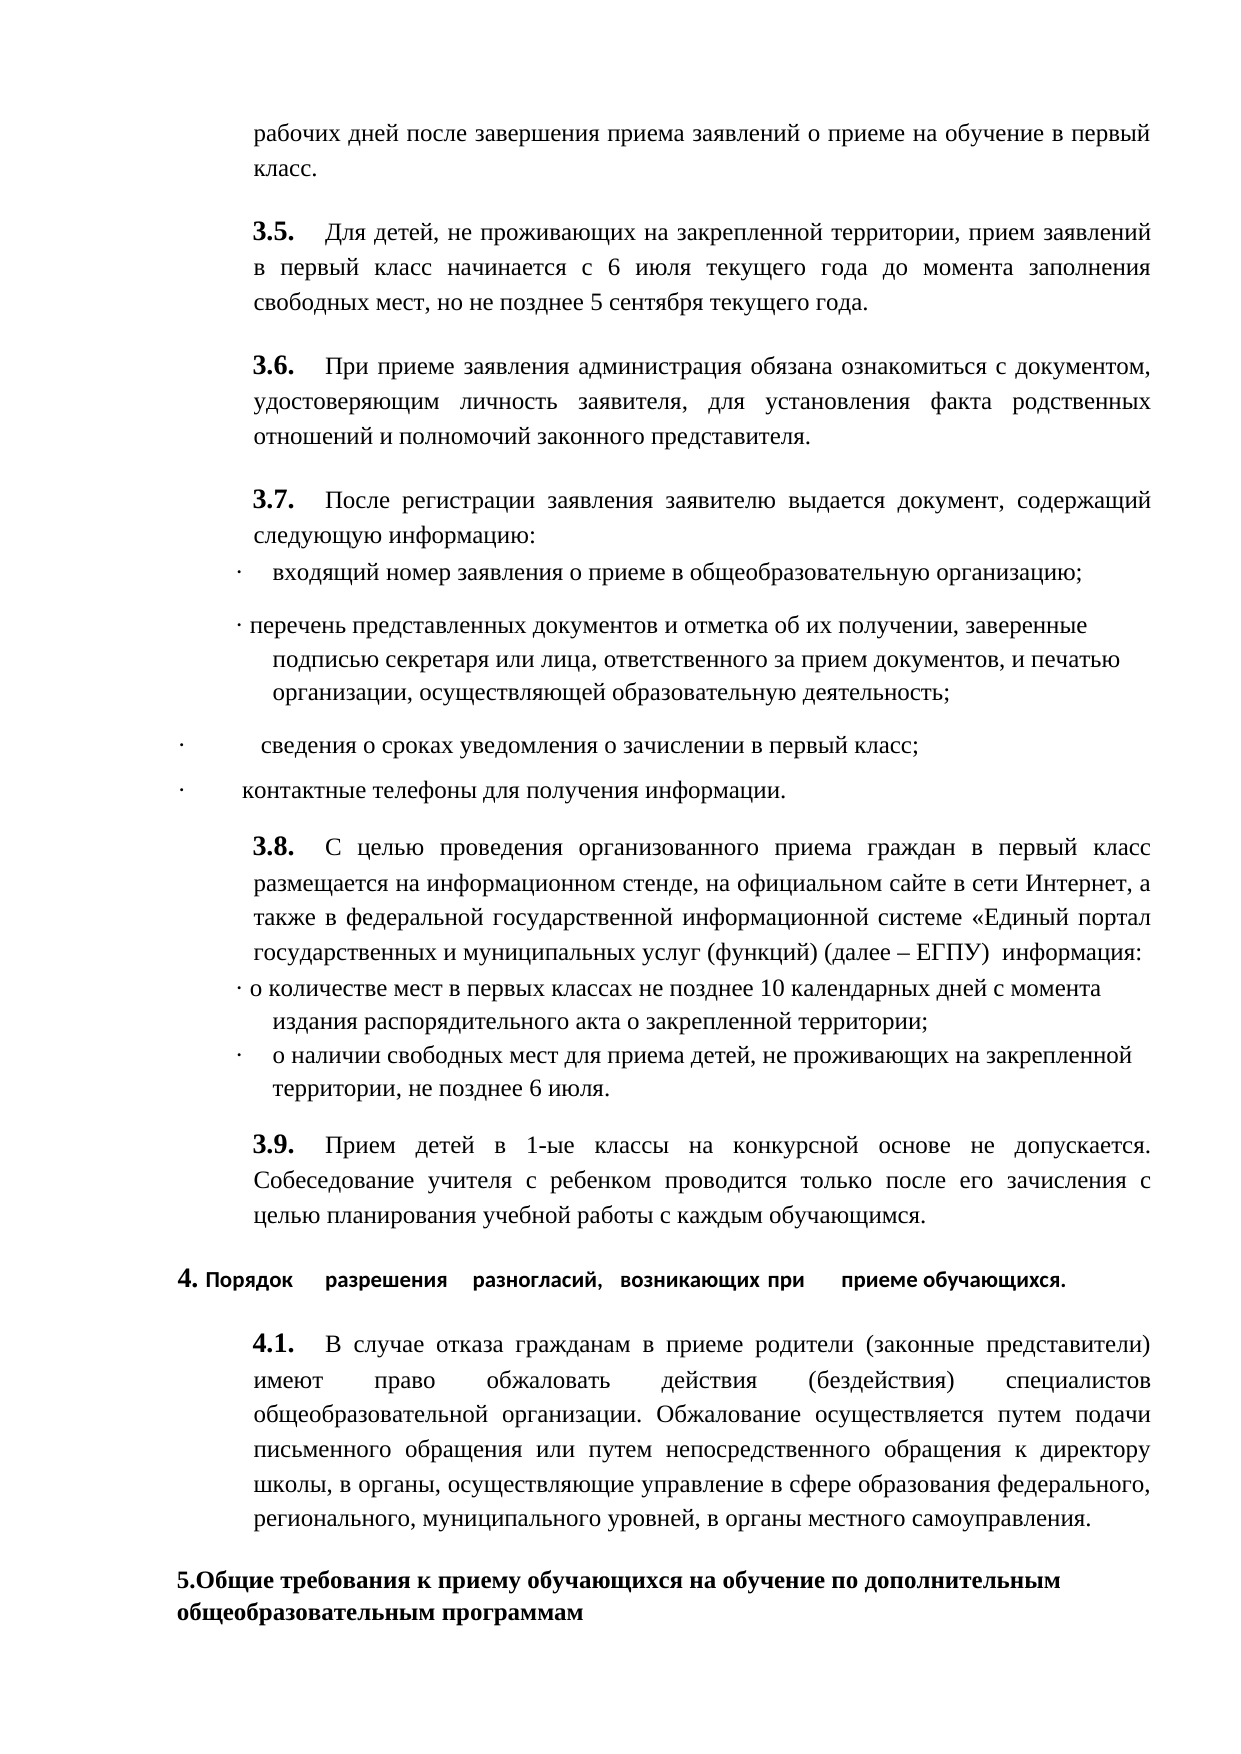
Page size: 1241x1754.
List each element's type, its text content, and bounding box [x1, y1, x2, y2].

text · сведения о сроках уведомления о зачислении в первый класс; [177, 731, 1152, 759]
text · перечень представленных документов и отметка об их получении, заверенные подписью секретаря или лица, ответственного за прием документов, и печатью организации, осуществляющей образовательную деятельность; [235, 611, 1152, 705]
list При приеме заявления администрация обязана ознакомиться с документом, удостоверяющим личность заявителя, для установления факта родственных отношений и полномочий законного представителя. [252, 348, 1152, 450]
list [252, 118, 1152, 182]
text 5.Общие требования к приему обучающихся на обучение по дополнительным общеобразовательным программам [177, 1565, 1152, 1626]
list Для детей, не проживающих на закрепленной территории, прием заявлений в первый класс начинается с 6 июля текущего года до момента заполнения свободных мест, но не позднее 5 сентября текущего года. [252, 214, 1152, 316]
text · о наличии свободных мест для приема детей, не проживающих на закрепленной территории, не позднее 6 июля. [235, 1040, 1152, 1102]
list С целью проведения организованного приема граждан в первый класс размещается на информационном стенде, на официальном сайте в сети Интернет, а также в федеральной государственной информационной системе «Единый портал государственных и муниципальных услуг (функций) (далее – ЕГПУ) информация: [252, 829, 1152, 966]
text · контактные телефоны для получения информации. [177, 775, 1152, 804]
list Порядок разрешения разногласий, возникающих при приеме обучающихся. [177, 1261, 1152, 1293]
list Прием детей в 1-ые классы на конкурсной основе не допускается. Собеседование учителя с ребенком проводится только после его зачисления с целью планирования учебной работы с каждым обучающимся. [252, 1127, 1152, 1229]
list В случае отказа гражданам в приеме родители (законные представители) имеют право обжаловать действия (бездействия) специалистов общеобразовательной организации. Обжалование осуществляется путем подачи письменного обращения или путем непосредственного обращения к директору школы, в органы, осуществляющие управление в сфере образования федерального, регионального, муниципального уровней, в органы местного самоуправления. [252, 1326, 1152, 1532]
text · о количестве мест в первых классах не позднее 10 календарных дней с момента издания распорядительного акта о закрепленной территории; [235, 973, 1152, 1034]
list После регистрации заявления заявителю выдается документ, содержащий следующую информацию: [252, 482, 1152, 549]
text · входящий номер заявления о приеме в общеобразовательную организацию; [235, 557, 1152, 586]
